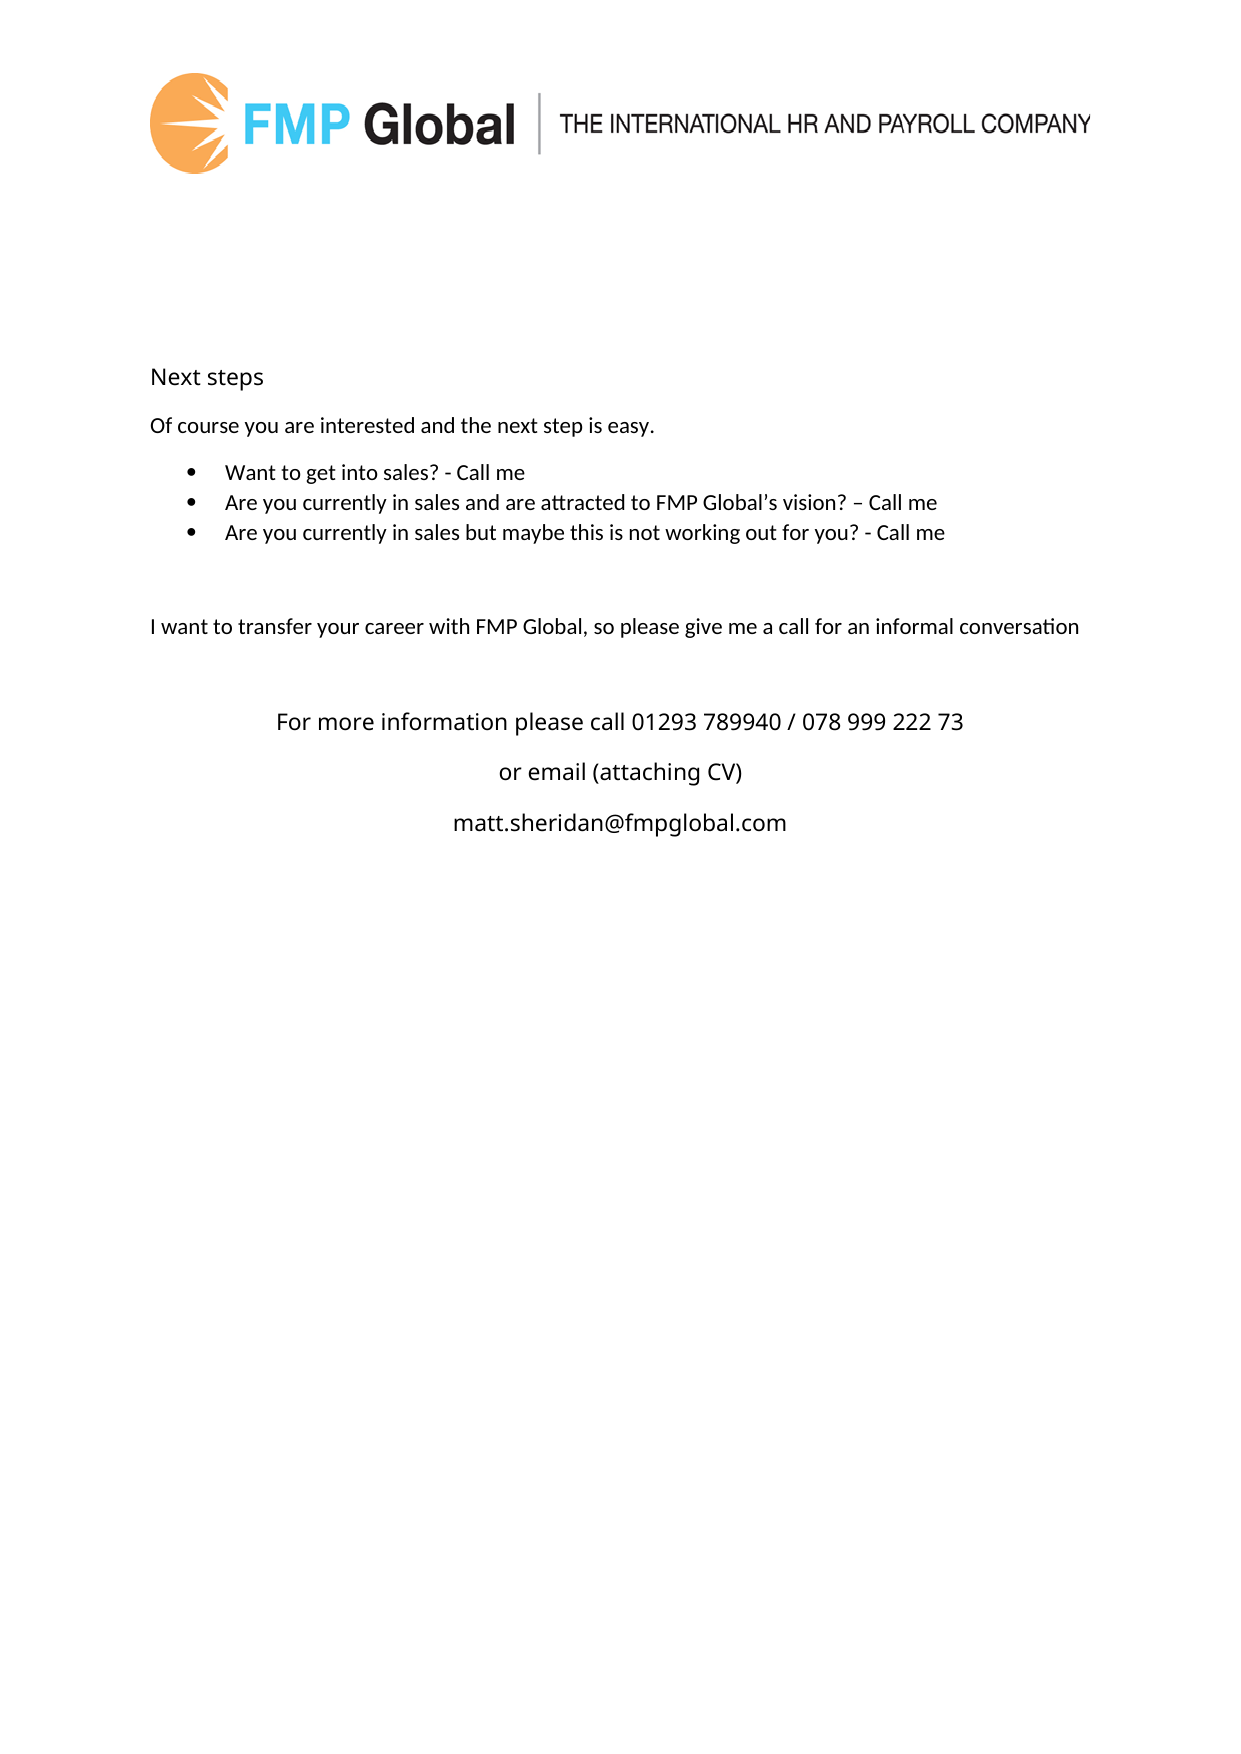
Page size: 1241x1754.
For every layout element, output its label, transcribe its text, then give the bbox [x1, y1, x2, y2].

text For more information please call 01293 789940 / 078 999 222 73 [150, 706, 1090, 737]
list Are you currently in sales but maybe this is not working out for you? - Call me [187, 518, 1090, 546]
list Want to get into sales? - Call me [187, 458, 1090, 486]
text I want to transfer your career with FMP Global, so please give me a call for an informal conversation [150, 612, 1090, 640]
text Of course you are interested and the next step is easy. [150, 411, 1090, 439]
text Next steps [150, 361, 1090, 392]
text matt.sheridan@fmpglobal.com [150, 807, 1090, 838]
picture [150, 73, 1091, 174]
text or email (attaching CV) [150, 756, 1090, 787]
list Are you currently in sales and are attracted to FMP Global’s vision? – Call me [187, 488, 1090, 516]
